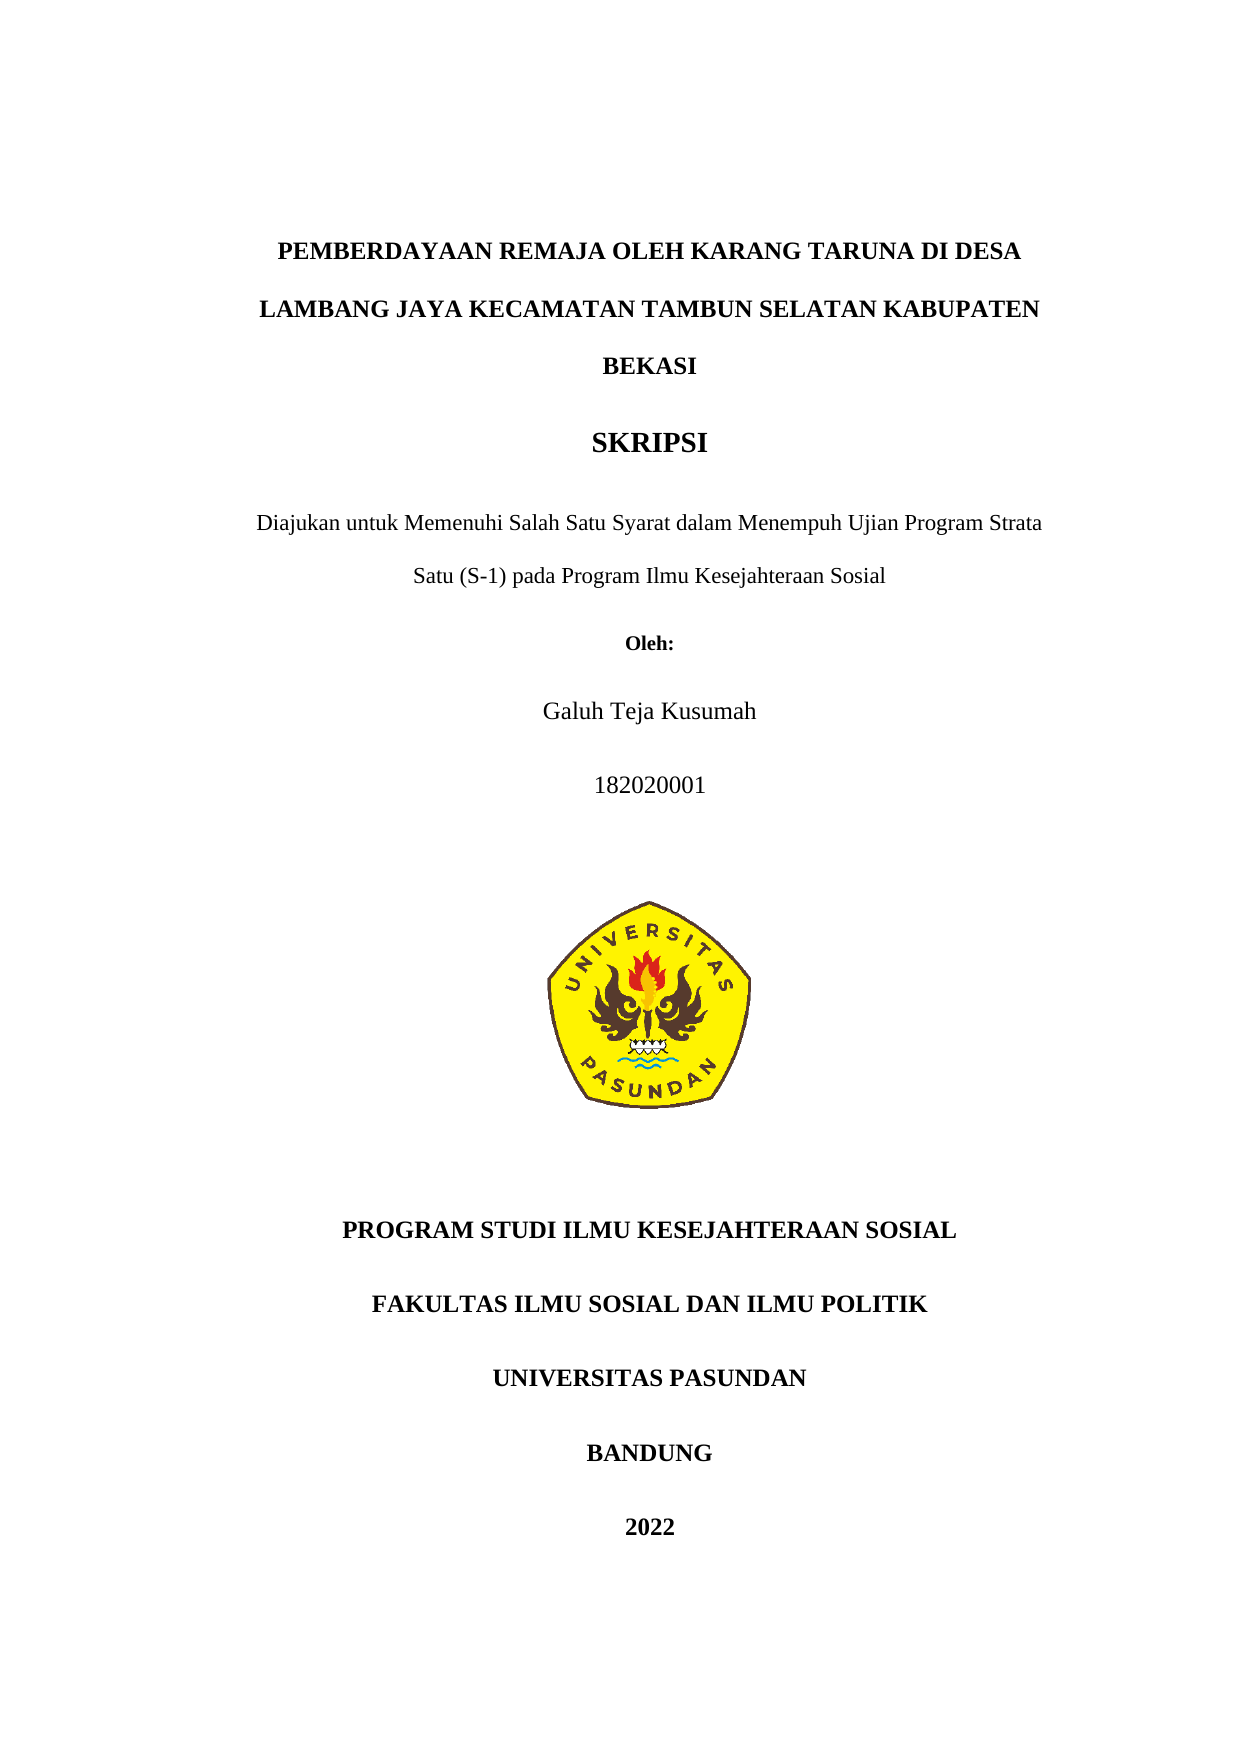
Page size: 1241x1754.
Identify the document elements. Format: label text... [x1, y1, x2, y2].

text UNIVERSITAS PASUNDAN [236, 1363, 1063, 1392]
text PROGRAM STUDI ILMU KESEJAHTERAAN SOSIAL [236, 1215, 1063, 1244]
text PEMBERDAYAAN REMAJA OLEH KARANG TARUNA DI DESA LAMBANG JAYA KECAMATAN TAMBUN SELATAN KABUPATEN BEKASI [236, 236, 1063, 380]
text Galuh Teja Kusumah [236, 696, 1063, 725]
text Diajukan untuk Memenuhi Salah Satu Syarat dalam Menempuh Ujian Program Strata Satu (S-1) pada Program Ilmu Kesejahteraan Sosial [236, 509, 1063, 588]
text BANDUNG [236, 1438, 1063, 1466]
text FAKULTAS ILMU SOSIAL DAN ILMU POLITIK [236, 1289, 1063, 1318]
text SKRIPSI [236, 425, 1063, 459]
text Oleh: [236, 631, 1063, 655]
picture [470, 878, 828, 1131]
text 2022 [236, 1512, 1063, 1541]
text 182020001 [236, 770, 1063, 799]
